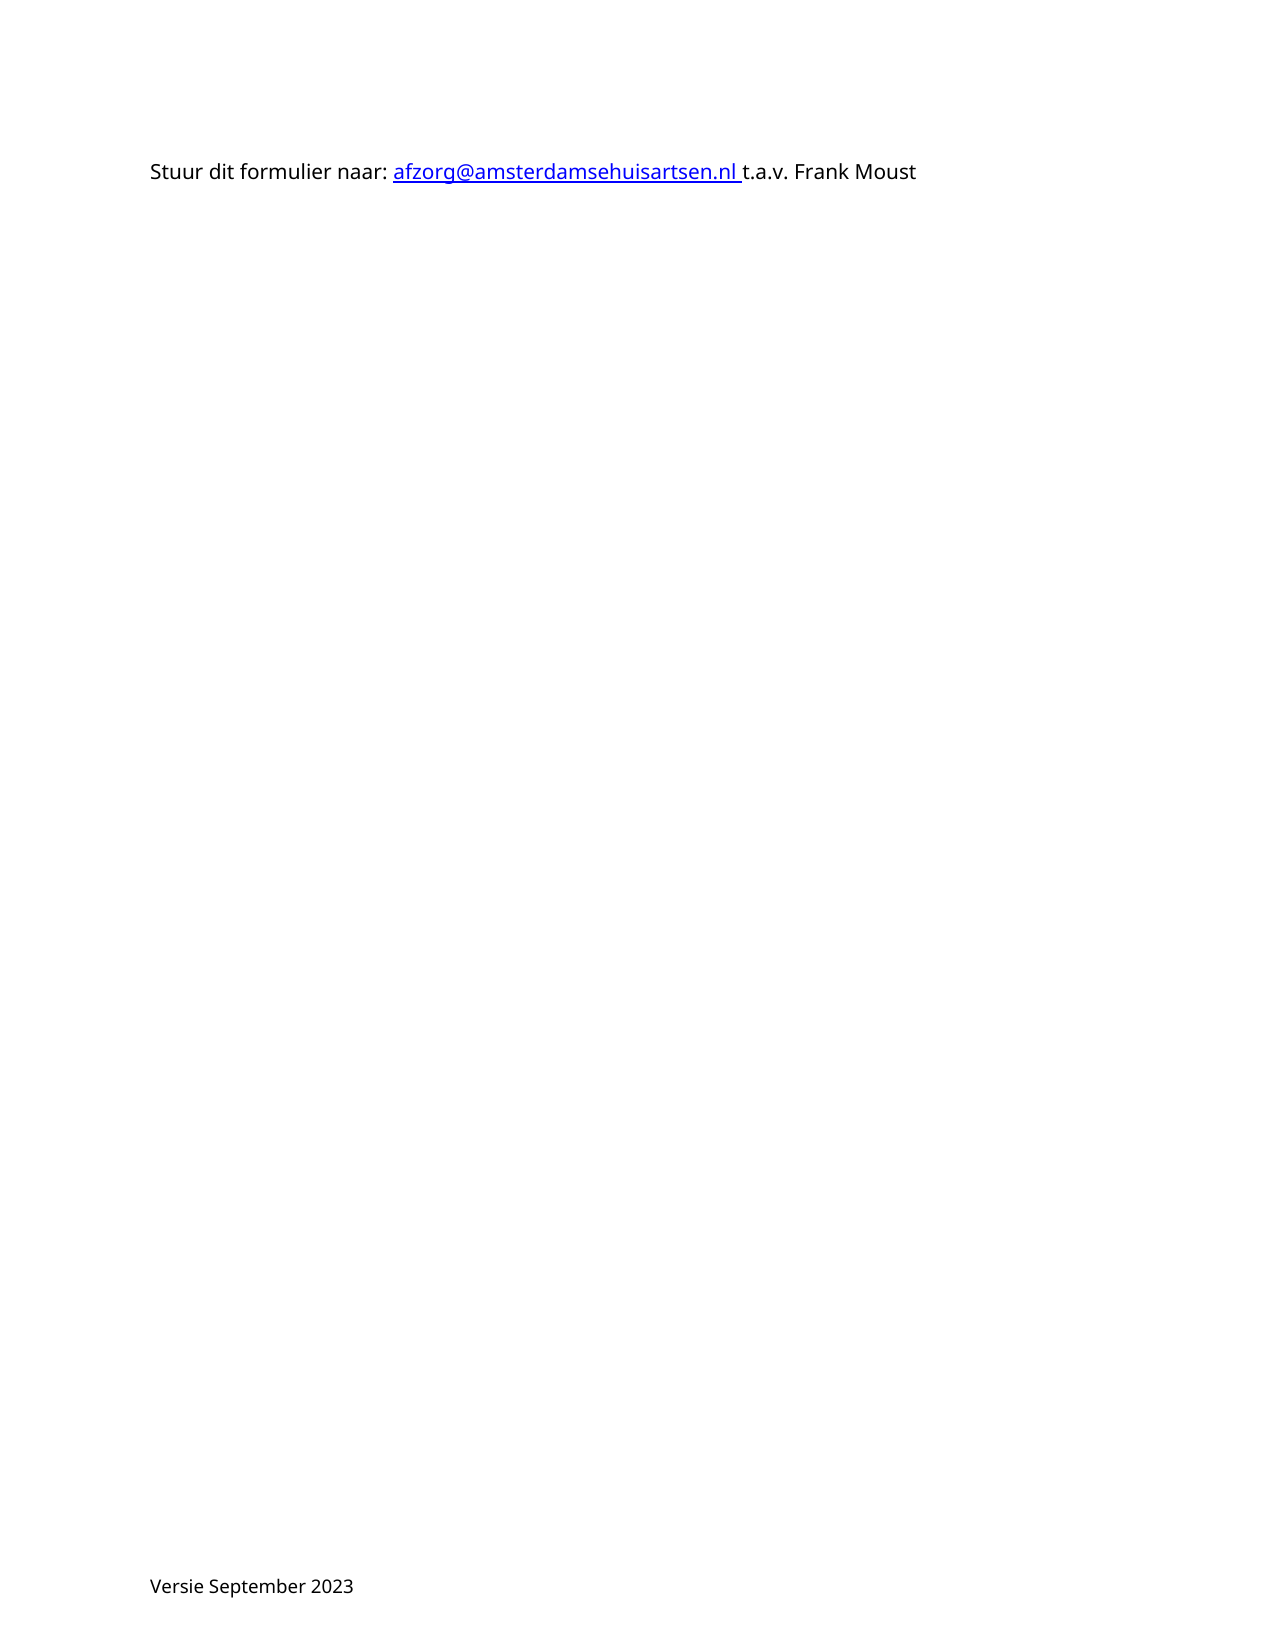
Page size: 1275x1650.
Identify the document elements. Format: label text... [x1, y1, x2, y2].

text Stuur dit formulier naar: afzorg@amsterdamsehuisartsen.nl t.a.v. Frank Moust [150, 157, 1196, 186]
